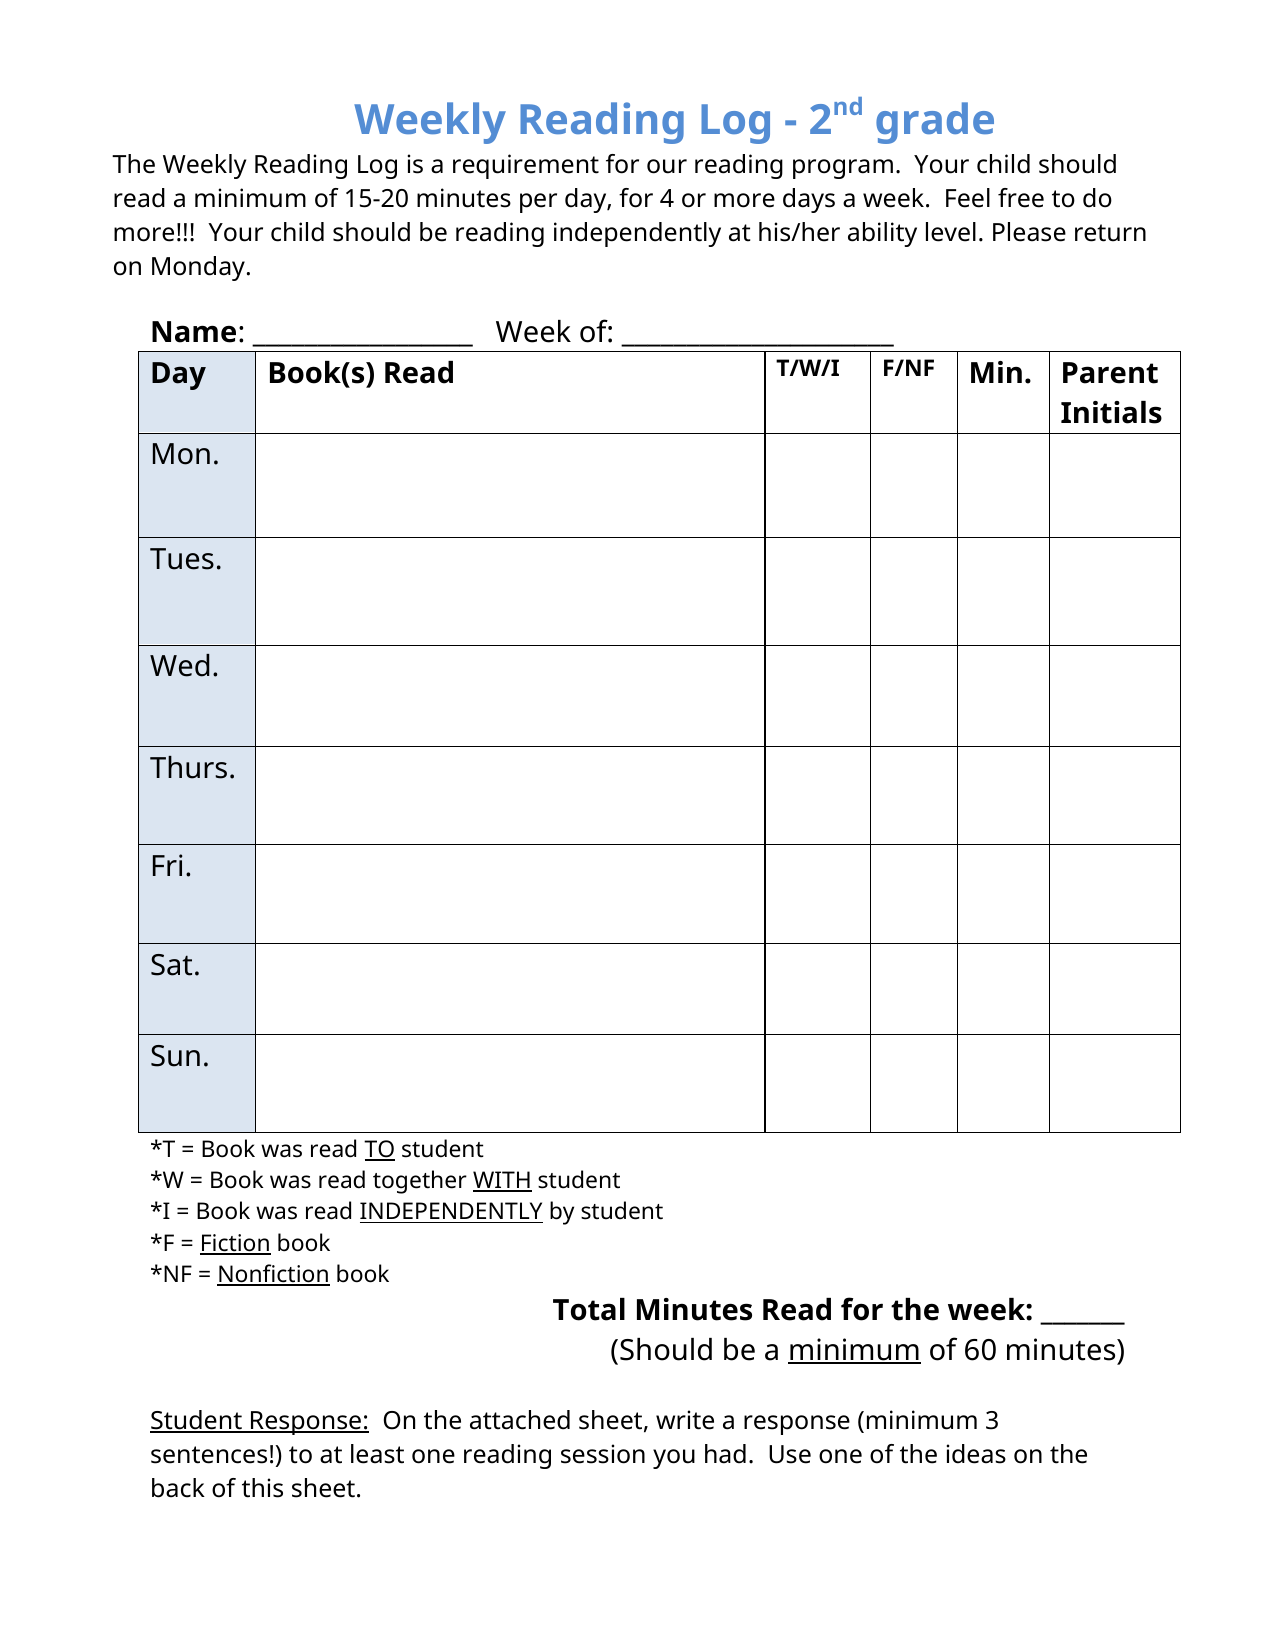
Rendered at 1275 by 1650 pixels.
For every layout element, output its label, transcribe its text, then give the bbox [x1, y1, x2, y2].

text Student Response: On the attached sheet, write a response (minimum 3 sentences!) to at least one reading session you had. Use one of the ideas on the back of this sheet. [150, 1402, 1125, 1505]
table_cell Tues. [139, 538, 255, 644]
text Total Minutes Read for the week: _______ [225, 1289, 1125, 1329]
text Weekly Reading Log - 2nd grade [225, 90, 1125, 147]
table_cell [1050, 1035, 1180, 1132]
table_cell Sun. [139, 1035, 255, 1132]
table_cell [1050, 944, 1180, 1034]
text The Weekly Reading Log is a requirement for our reading program. Your child should read a minimum of 15-20 minutes per day, for 4 or more days a week. Feel free to do more!!! Your child should be reading independently at his/her ability level. Please return on Monday. [112, 147, 1162, 283]
table_cell [766, 538, 870, 644]
table_cell [256, 434, 764, 537]
table_header Book(s) Read [256, 352, 764, 432]
table_cell [871, 434, 957, 537]
table_cell [256, 1035, 764, 1132]
table_cell [1050, 845, 1180, 943]
table_cell [1050, 538, 1180, 644]
table_header T/W/I [766, 352, 870, 432]
table_cell [871, 845, 957, 943]
table_cell [958, 646, 1049, 746]
table_cell [958, 538, 1049, 644]
table_cell [958, 1035, 1049, 1132]
table_cell Fri. [139, 845, 255, 943]
text *NF = Nonfiction book [150, 1258, 1125, 1289]
table_cell [958, 944, 1049, 1034]
text *F = Fiction book [150, 1227, 1125, 1258]
table_cell Sat. [139, 944, 255, 1034]
table_cell [256, 845, 764, 943]
text *T = Book was read TO student [150, 1133, 1125, 1164]
table_cell [256, 747, 764, 844]
table_cell [1050, 434, 1180, 537]
table_cell [871, 944, 957, 1034]
table_cell [871, 538, 957, 644]
table_header Min. [958, 352, 1049, 432]
text *I = Book was read INDEPENDENTLY by student [150, 1195, 1125, 1227]
table_cell [256, 646, 764, 746]
table_cell Thurs. [139, 747, 255, 844]
table_cell Wed. [139, 646, 255, 746]
table_cell [871, 747, 957, 844]
table_cell [766, 944, 870, 1034]
table_cell [871, 646, 957, 746]
table_cell [871, 1035, 957, 1132]
table_cell [1050, 646, 1180, 746]
table_header F/NF [871, 352, 957, 432]
table_cell [958, 747, 1049, 844]
table_cell [958, 845, 1049, 943]
table_cell [256, 538, 764, 644]
table_header Parent Initials [1050, 352, 1180, 432]
table_cell [1050, 747, 1180, 844]
table_cell [766, 747, 870, 844]
text *W = Book was read together WITH student [150, 1164, 1125, 1195]
table_cell [766, 1035, 870, 1132]
text Name: _________________ Week of: _____________________ [150, 311, 1125, 351]
text (Should be a minimum of 60 minutes) [225, 1329, 1125, 1368]
table_cell [766, 845, 870, 943]
table_cell Mon. [139, 434, 255, 537]
table_cell [958, 434, 1049, 537]
table_cell [766, 434, 870, 537]
table_cell [766, 646, 870, 746]
table_header Day [139, 352, 255, 432]
table_cell [256, 944, 764, 1034]
